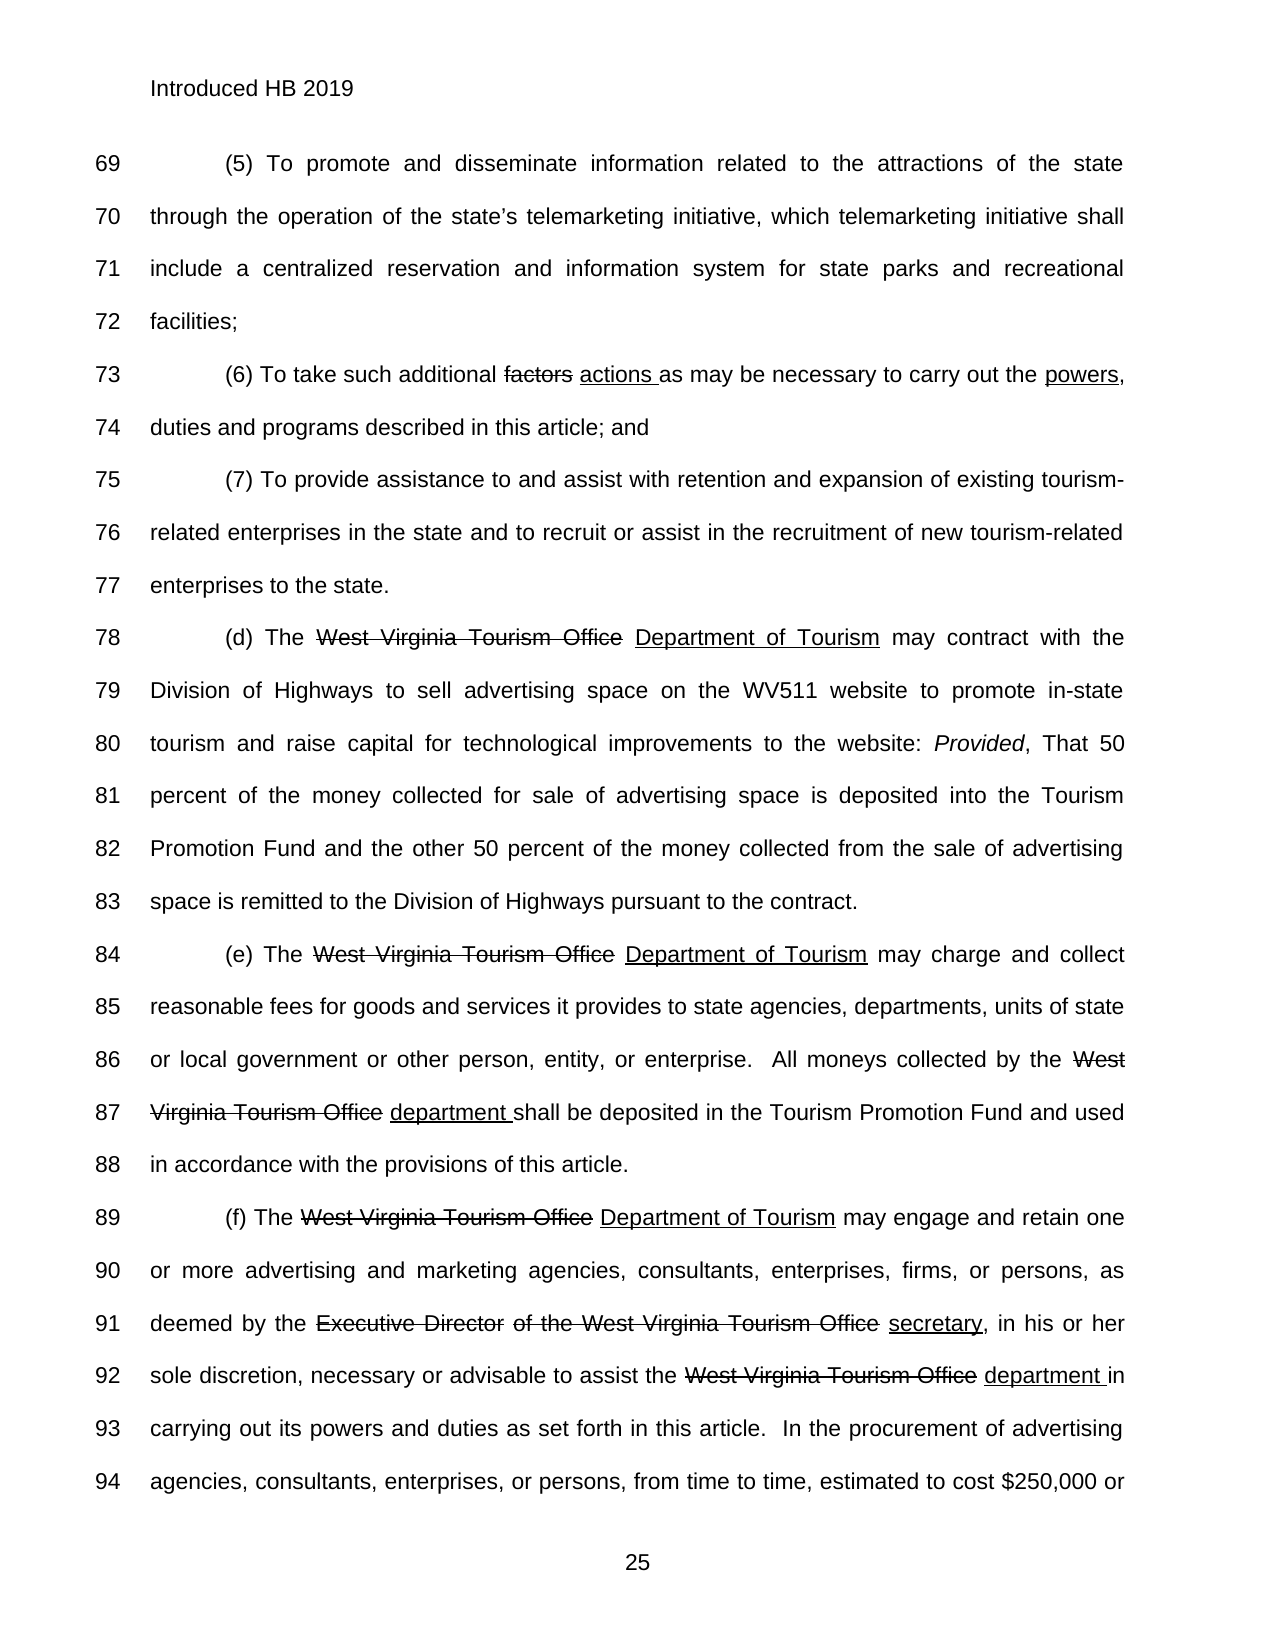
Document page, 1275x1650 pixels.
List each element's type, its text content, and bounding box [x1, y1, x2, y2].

text (6) To take such additional factors actions as may be necessary to carry out the powers, duties and programs described in this article; and [150, 361, 1125, 440]
text (5) To promote and disseminate information related to the attractions of the state through the operation of the state’s telemarketing initiative, which telemarketing initiative shall include a centralized reservation and information system for state parks and recreational facilities; [150, 150, 1125, 334]
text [150, 1204, 1125, 1494]
text (d) The West Virginia Tourism Office Department of Tourism may contract with the Division of Highways to sell advertising space on the WV511 website to promote in-state tourism and raise capital for technological improvements to the website: Provided, That 50 percent of the money collected for sale of advertising space is deposited into the Tourism Promotion Fund and the other 50 percent of the money collected from the sale of advertising space is remitted to the Division of Highways pursuant to the contract. [150, 624, 1125, 914]
text (7) To provide assistance to and assist with retention and expansion of existing tourism-related enterprises in the state and to recruit or assist in the recruitment of new tourism-related enterprises to the state. [150, 466, 1125, 598]
text (e) The West Virginia Tourism Office Department of Tourism may charge and collect reasonable fees for goods and services it provides to state agencies, departments, units of state or local government or other person, entity, or enterprise. All moneys collected by the West Virginia Tourism Office department shall be deposited in the Tourism Promotion Fund and used in accordance with the provisions of this article. [150, 941, 1125, 1178]
